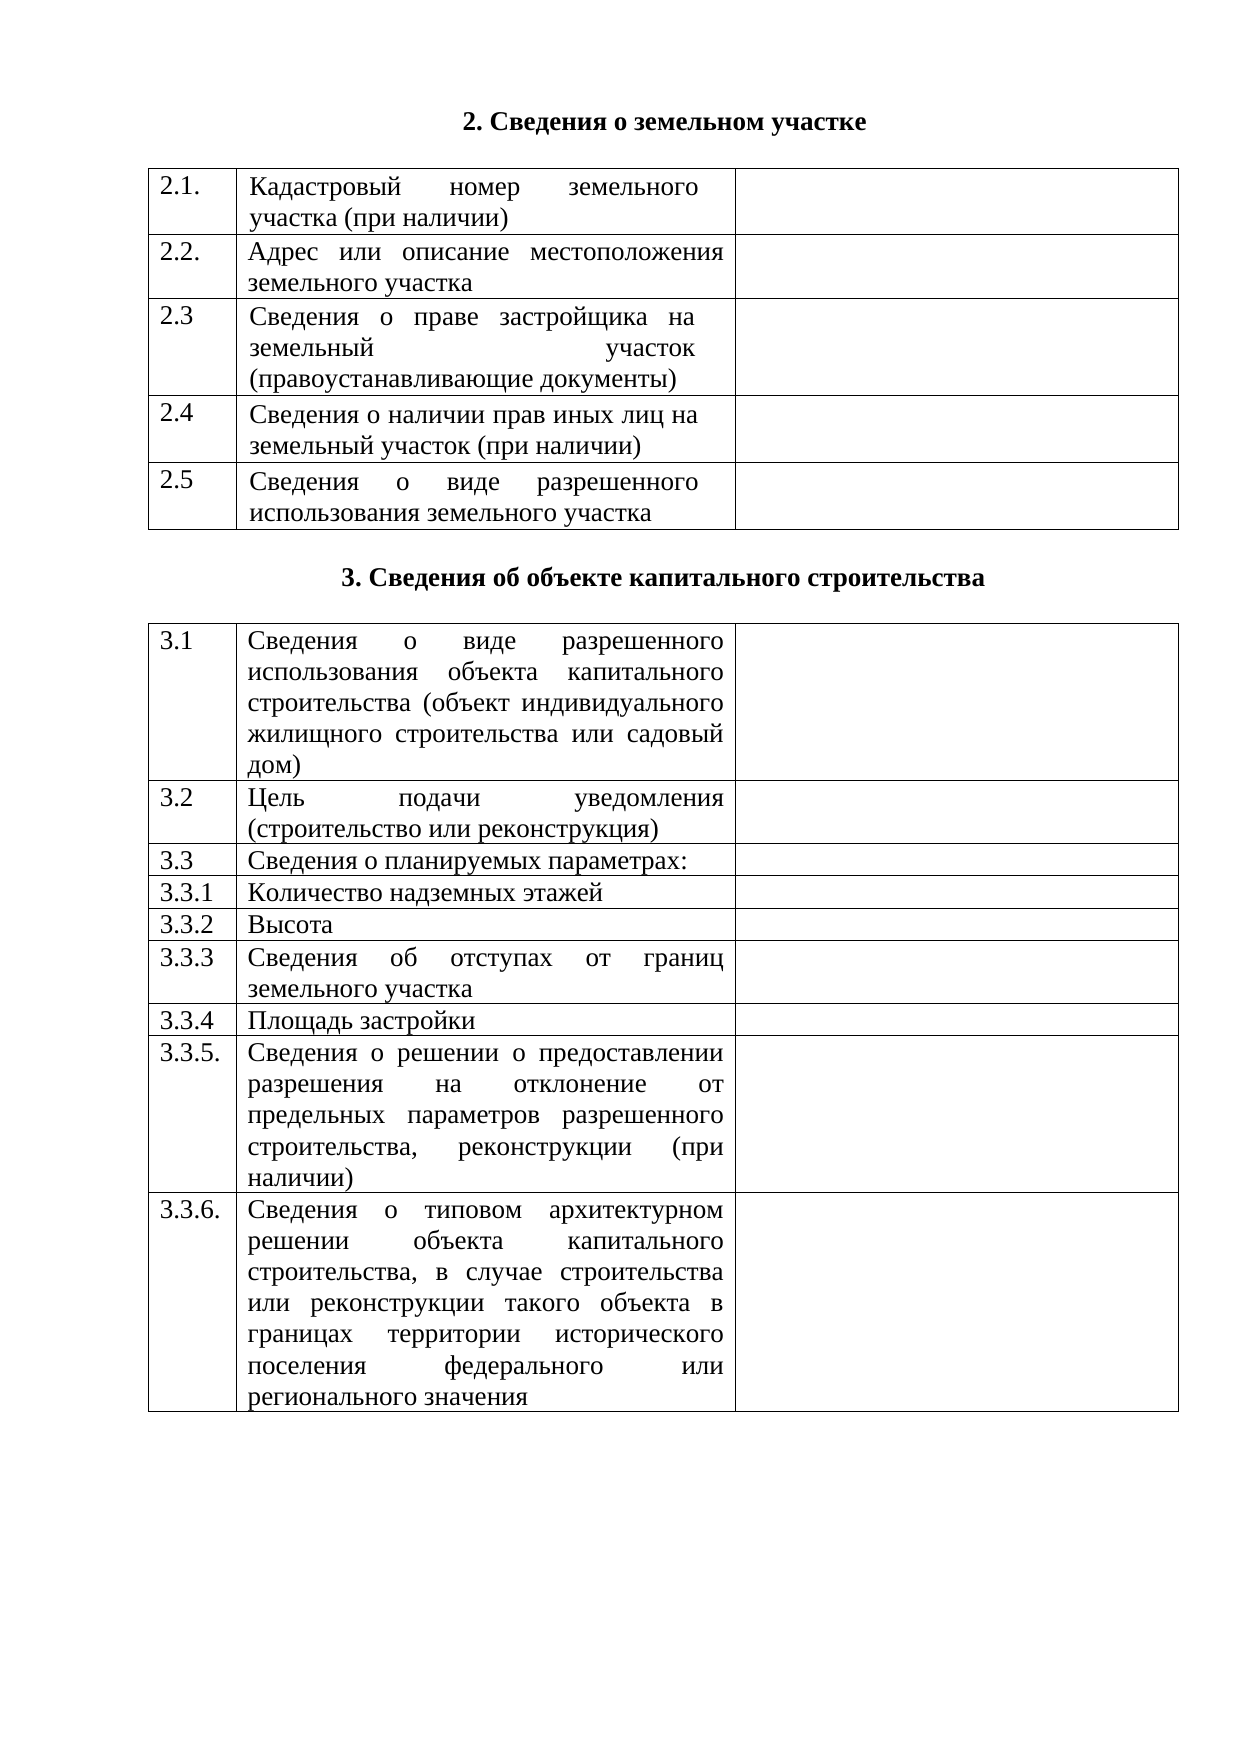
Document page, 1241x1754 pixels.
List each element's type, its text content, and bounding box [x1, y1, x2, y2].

table_cell 3.3.2 [149, 909, 236, 940]
table_cell [736, 844, 1178, 875]
table_cell [736, 781, 1178, 843]
table_cell Сведения о решении о предоставлении разрешения на отклонение от предельных параметров разрешенного строительства, реконструкции (при наличии) [237, 1036, 735, 1192]
table_cell [736, 909, 1178, 940]
table_cell 3.3.3 [149, 941, 236, 1003]
table_cell 3.2 [149, 781, 236, 843]
table_cell [736, 396, 1178, 462]
table_cell 3.3.6. [149, 1193, 236, 1411]
table_cell [736, 624, 1178, 780]
table_cell Высота [237, 909, 735, 940]
table_cell 3.3 [149, 844, 236, 875]
table_header [237, 169, 735, 234]
table_cell [736, 941, 1178, 1003]
table_header 2.1. [149, 169, 236, 234]
table_cell [736, 1036, 1178, 1192]
table_cell [736, 299, 1178, 395]
table_cell [736, 235, 1178, 298]
table_cell 2.5 [149, 463, 236, 528]
table_cell Адрес или описание местоположения земельного участка [237, 235, 735, 298]
table_cell [237, 396, 735, 462]
table_cell Сведения о виде разрешенного использования объекта капитального строительства (объект индивидуального жилищного строительства или садовый дом) [237, 624, 735, 780]
table_cell [736, 1193, 1178, 1411]
table_cell 3. Сведения об объекте капитального строительства [148, 530, 1178, 623]
table_cell Количество надземных этажей [237, 876, 735, 907]
table_cell 3.3.5. [149, 1036, 236, 1192]
table_cell 2.4 [149, 396, 236, 462]
table_cell 3.3.4 [149, 1004, 236, 1035]
table_cell Сведения об отступах от границ земельного участка [237, 941, 735, 1003]
table_cell [237, 299, 735, 395]
table_header [736, 169, 1178, 234]
table_cell Сведения о типовом архитектурном решении объекта капитального строительства, в случае строительства или реконструкции такого объекта в границах территории исторического поселения федерального или регионального значения [237, 1193, 735, 1411]
table_cell [736, 876, 1178, 907]
table_cell [237, 463, 735, 528]
table_cell Сведения о планируемых параметрах: [237, 844, 735, 875]
table_cell [736, 463, 1178, 528]
table_cell 3.3.1 [149, 876, 236, 907]
table_cell 2.2. [149, 235, 236, 298]
table_cell Цель подачи уведомления (строительство или реконструкция) [237, 781, 735, 843]
table_cell Площадь застройки [237, 1004, 735, 1035]
text 2. Сведения о земельном участке [148, 106, 1181, 137]
table_cell [736, 1004, 1178, 1035]
table_cell 3.1 [149, 624, 236, 780]
table_cell 2.3 [149, 299, 236, 395]
